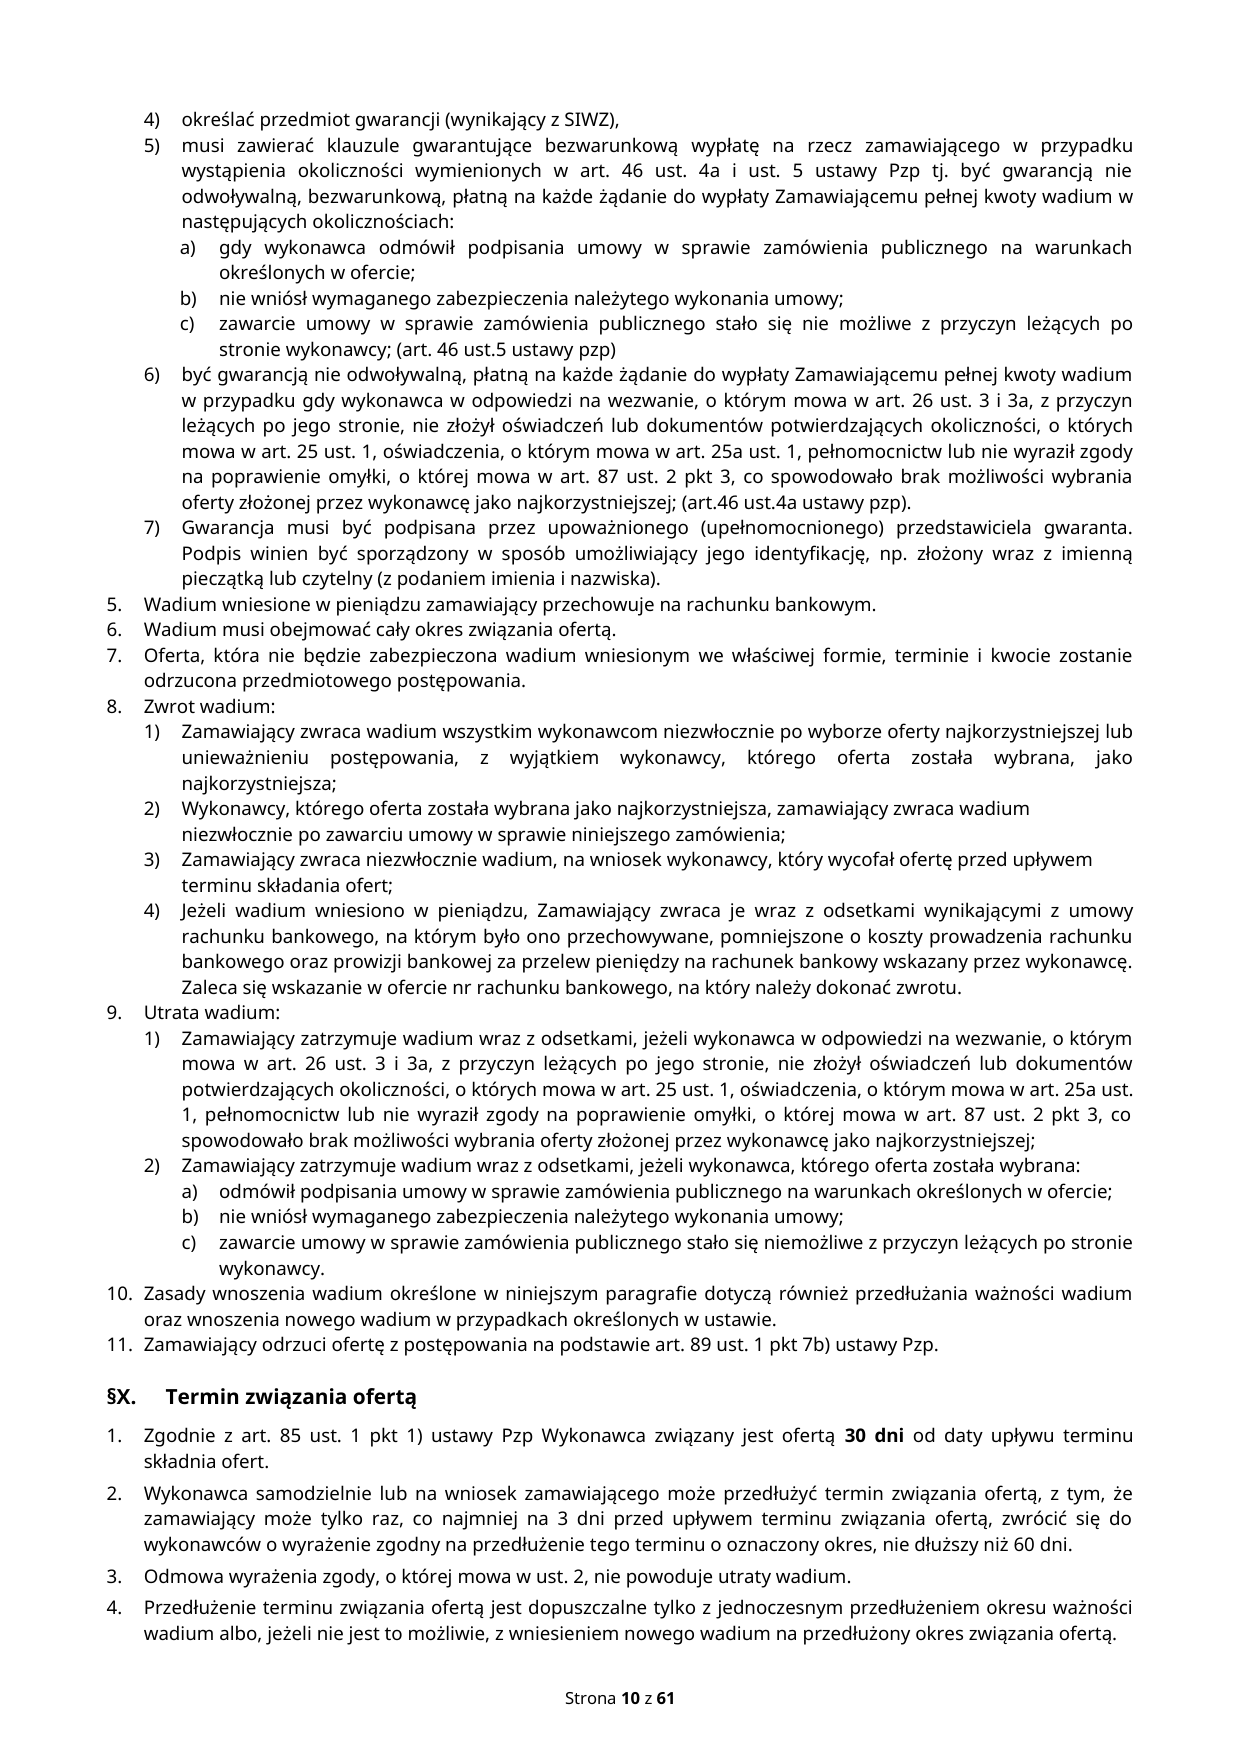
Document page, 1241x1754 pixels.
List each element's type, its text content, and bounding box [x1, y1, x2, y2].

list Odmowa wyrażenia zgody, o której mowa w ust. 2, nie powoduje utraty wadium. [106, 1563, 1134, 1588]
list Wadium musi obejmować cały okres związania ofertą. [106, 617, 1134, 642]
list określać przedmiot gwarancji (wynikający z SIWZ), [143, 106, 1134, 132]
list Utrata wadium: [106, 999, 1134, 1025]
list Zamawiający odrzuci ofertę z postępowania na podstawie art. 89 ust. 1 pkt 7b) ustawy Pzp. [106, 1331, 1134, 1357]
list zawarcie umowy w sprawie zamówienia publicznego stało się nie możliwe z przyczyn leżących po stronie wykonawcy; (art. 46 ust.5 ustawy pzp) [179, 311, 1134, 362]
list być gwarancją nie odwoływalną, płatną na każde żądanie do wypłaty Zamawiającemu pełnej kwoty wadium w przypadku gdy wykonawca w odpowiedzi na wezwanie, o którym mowa w art. 26 ust. 3 i 3a, z przyczyn leżących po jego stronie, nie złożył oświadczeń lub dokumentów potwierdzających okoliczności, o których mowa w art. 25 ust. 1, oświadczenia, o którym mowa w art. 25a ust. 1, pełnomocnictw lub nie wyraził zgody na poprawienie omyłki, o której mowa w art. 87 ust. 2 pkt 3, co spowodowało brak możliwości wybrania oferty złożonej przez wykonawcę jako najkorzystniejszej; (art.46 ust.4a ustawy pzp). [143, 362, 1134, 515]
list Zgodnie z art. 85 ust. 1 pkt 1) ustawy Pzp Wykonawca związany jest ofertą 30 dni od daty upływu terminu składnia ofert. [106, 1423, 1134, 1474]
list Zamawiający zatrzymuje wadium wraz z odsetkami, jeżeli wykonawca w odpowiedzi na wezwanie, o którym mowa w art. 26 ust. 3 i 3a, z przyczyn leżących po jego stronie, nie złożył oświadczeń lub dokumentów potwierdzających okoliczności, o których mowa w art. 25 ust. 1, oświadczenia, o którym mowa w art. 25a ust. 1, pełnomocnictw lub nie wyraził zgody na poprawienie omyłki, o której mowa w art. 87 ust. 2 pkt 3, co spowodowało brak możliwości wybrania oferty złożonej przez wykonawcę jako najkorzystniejszej; [143, 1025, 1134, 1153]
list Wykonawca samodzielnie lub na wniosek zamawiającego może przedłużyć termin związania ofertą, z tym, że zamawiający może tylko raz, co najmniej na 3 dni przed upływem terminu związania ofertą, zwrócić się do wykonawców o wyrażenie zgodny na przedłużenie tego terminu o oznaczony okres, nie dłuższy niż 60 dni. [106, 1480, 1134, 1557]
list Zamawiający zwraca wadium wszystkim wykonawcom niezwłocznie po wyborze oferty najkorzystniejszej lub unieważnieniu postępowania, z wyjątkiem wykonawcy, którego oferta została wybrana, jako najkorzystniejsza; [143, 719, 1134, 795]
list Zamawiający zatrzymuje wadium wraz z odsetkami, jeżeli wykonawca, którego oferta została wybrana: [143, 1153, 1134, 1178]
subtitle Termin związania ofertą [106, 1382, 1134, 1410]
list Oferta, która nie będzie zabezpieczona wadium wniesionym we właściwej formie, terminie i kwocie zostanie odrzucona przedmiotowego postępowania. [106, 642, 1134, 693]
list gdy wykonawca odmówił podpisania umowy w sprawie zamówienia publicznego na warunkach określonych w ofercie; [179, 234, 1134, 285]
list Jeżeli wadium wniesiono w pieniądzu, Zamawiający zwraca je wraz z odsetkami wynikającymi z umowy rachunku bankowego, na którym było ono przechowywane, pomniejszone o koszty prowadzenia rachunku bankowego oraz prowizji bankowej za przelew pieniędzy na rachunek bankowy wskazany przez wykonawcę. Zaleca się wskazanie w ofercie nr rachunku bankowego, na który należy dokonać zwrotu. [143, 897, 1134, 999]
list Gwarancja musi być podpisana przez upoważnionego (upełnomocnionego) przedstawiciela gwaranta. Podpis winien być sporządzony w sposób umożliwiający jego identyfikację, np. złożony wraz z imienną pieczątką lub czytelny (z podaniem imienia i nazwiska). [143, 515, 1134, 591]
list Wadium wniesione w pieniądzu zamawiający przechowuje na rachunku bankowym. [106, 591, 1134, 617]
list Przedłużenie terminu związania ofertą jest dopuszczalne tylko z jednoczesnym przedłużeniem okresu ważności wadium albo, jeżeli nie jest to możliwie, z wniesieniem nowego wadium na przedłużony okres związania ofertą. [106, 1595, 1134, 1646]
list Zasady wnoszenia wadium określone w niniejszym paragrafie dotyczą również przedłużania ważności wadium oraz wnoszenia nowego wadium w przypadkach określonych w ustawie. [106, 1280, 1134, 1331]
list Zwrot wadium: [106, 693, 1134, 719]
list nie wniósł wymaganego zabezpieczenia należytego wykonania umowy; [179, 285, 1134, 311]
list Zamawiający zwraca niezwłocznie wadium, na wniosek wykonawcy, który wycofał ofertę przed upływem terminu składania ofert; [143, 846, 1134, 897]
list odmówił podpisania umowy w sprawie zamówienia publicznego na warunkach określonych w ofercie; [181, 1178, 1134, 1204]
list nie wniósł wymaganego zabezpieczenia należytego wykonania umowy; [181, 1204, 1134, 1229]
list musi zawierać klauzule gwarantujące bezwarunkową wypłatę na rzecz zamawiającego w przypadku wystąpienia okoliczności wymienionych w art. 46 ust. 4a i ust. 5 ustawy Pzp tj. być gwarancją nie odwoływalną, bezwarunkową, płatną na każde żądanie do wypłaty Zamawiającemu pełnej kwoty wadium w następujących okolicznościach: [143, 132, 1134, 234]
list Wykonawcy, którego oferta została wybrana jako najkorzystniejsza, zamawiający zwraca wadium niezwłocznie po zawarciu umowy w sprawie niniejszego zamówienia; [143, 795, 1134, 846]
list zawarcie umowy w sprawie zamówienia publicznego stało się niemożliwe z przyczyn leżących po stronie wykonawcy. [181, 1229, 1134, 1280]
